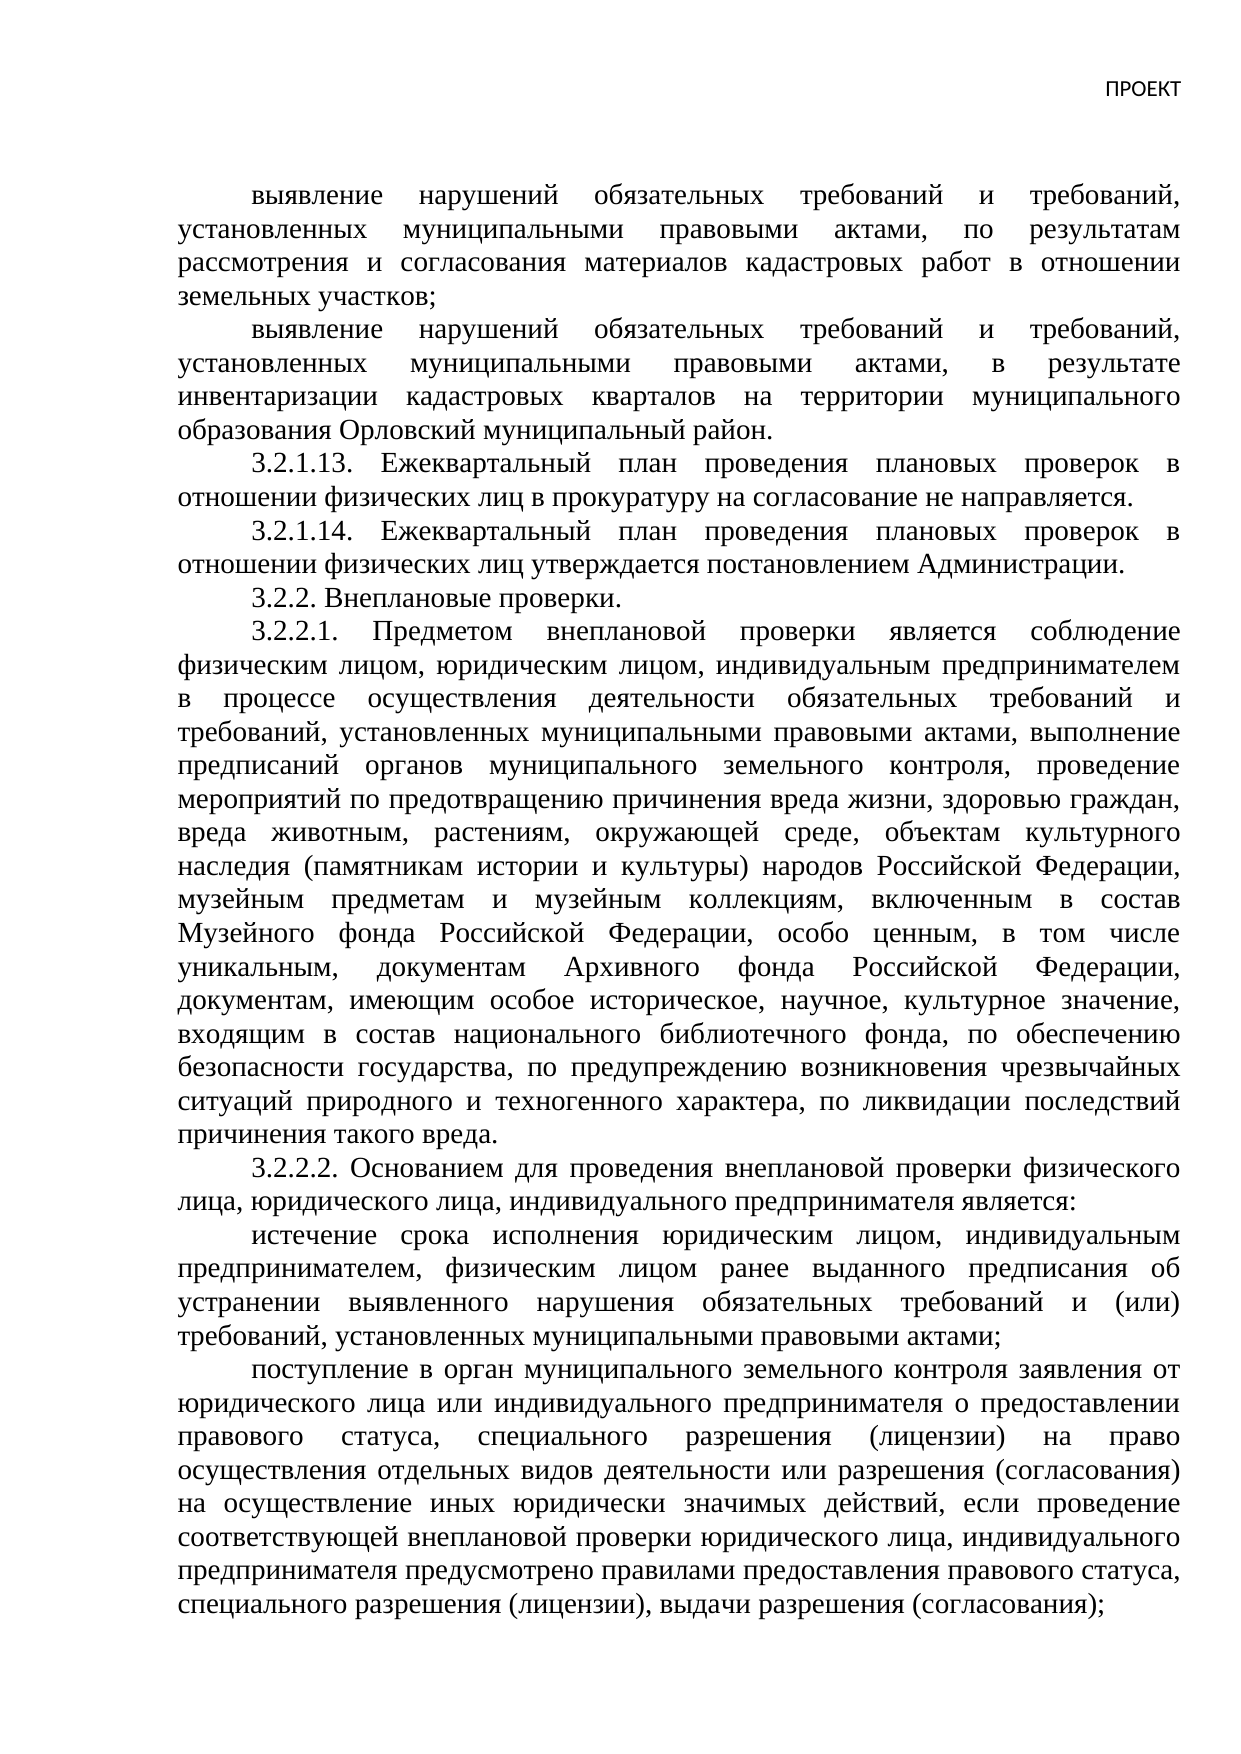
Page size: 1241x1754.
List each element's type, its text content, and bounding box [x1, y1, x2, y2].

text 3.2.2. Внеплановые проверки. [177, 580, 1181, 613]
text 3.2.1.13. Ежеквартальный план проведения плановых проверок в отношении физических лиц в прокуратуру на согласование не направляется. [177, 446, 1181, 513]
text 3.2.2.1. Предметом внеплановой проверки является соблюдение физическим лицом, юридическим лицом, индивидуальным предпринимателем в процессе осуществления деятельности обязательных требований и требований, установленных муниципальными правовыми актами, выполнение предписаний органов муниципального земельного контроля, проведение мероприятий по предотвращению причинения вреда жизни, здоровью граждан, вреда животным, растениям, окружающей среде, объектам культурного наследия (памятникам истории и культуры) народов Российской Федерации, музейным предметам и музейным коллекциям, включенным в состав Музейного фонда Российской Федерации, особо ценным, в том числе уникальным, документам Архивного фонда Российской Федерации, документам, имеющим особое историческое, научное, культурное значение, входящим в состав национального библиотечного фонда, по обеспечению безопасности государства, по предупреждению возникновения чрезвычайных ситуаций природного и техногенного характера, по ликвидации последствий причинения такого вреда. [177, 613, 1181, 1150]
text выявление нарушений обязательных требований и требований, установленных муниципальными правовыми актами, в результате инвентаризации кадастровых кварталов на территории муниципального образования Орловский муниципальный район. [177, 311, 1181, 446]
text поступление в орган муниципального земельного контроля заявления от юридического лица или индивидуального предпринимателя о предоставлении правового статуса, специального разрешения (лицензии) на право осуществления отдельных видов деятельности или разрешения (согласования) на осуществление иных юридически значимых действий, если проведение соответствующей внеплановой проверки юридического лица, индивидуального предпринимателя предусмотрено правилами предоставления правового статуса, специального разрешения (лицензии), выдачи разрешения (согласования); [177, 1351, 1181, 1619]
text истечение срока исполнения юридическим лицом, индивидуальным предпринимателем, физическим лицом ранее выданного предписания об устранении выявленного нарушения обязательных требований и (или) требований, установленных муниципальными правовыми актами; [177, 1217, 1181, 1351]
text 3.2.2.2. Основанием для проведения внеплановой проверки физического лица, юридического лица, индивидуального предпринимателя является: [177, 1150, 1181, 1217]
text 3.2.1.14. Ежеквартальный план проведения плановых проверок в отношении физических лиц утверждается постановлением Администрации. [177, 513, 1181, 580]
text выявление нарушений обязательных требований и требований, установленных муниципальными правовыми актами, по результатам рассмотрения и согласования материалов кадастровых работ в отношении земельных участков; [177, 177, 1181, 311]
